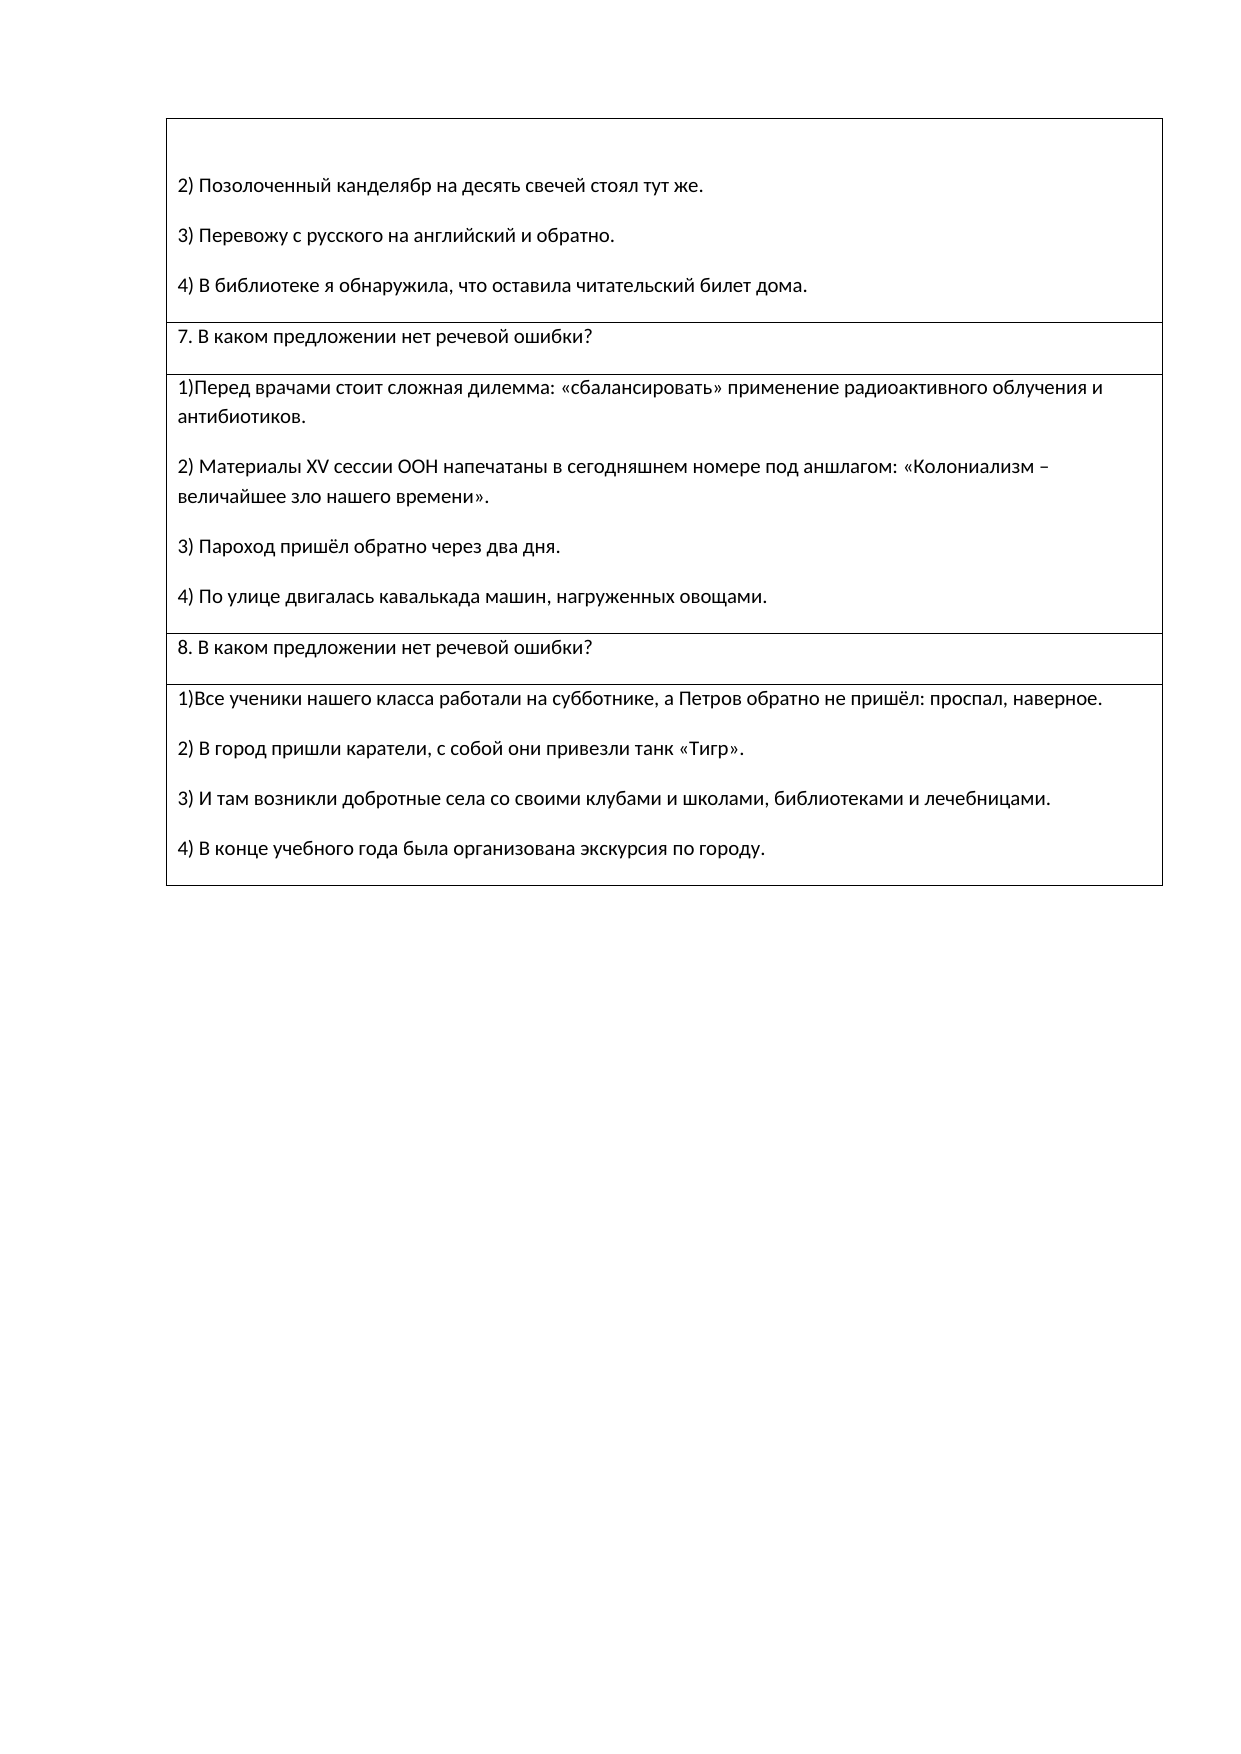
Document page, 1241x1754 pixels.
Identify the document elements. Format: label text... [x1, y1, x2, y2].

table_cell 8. В каком предложении нет речевой ошибки? [167, 634, 1162, 684]
table_cell 7. В каком предложении нет речевой ошибки? [167, 323, 1162, 373]
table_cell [167, 119, 1162, 322]
table_cell 1)Все ученики нашего класса работали на субботнике, а Петров обратно не пришёл: проспал, наверное. 2) В город пришли каратели, с собой они привезли танк «Тигр». 3) И там возникли добротные села со своими клубами и школами, библиотеками и лечебницами. 4) В конце учебного года была организована экскурсия по городу. [167, 685, 1162, 885]
table_cell 1)Перед врачами стоит сложная дилемма: «сбалансировать» применение радиоактивного облучения и антибиотиков. 2) Материалы XV сессии ООН напечатаны в сегодняшнем номере под аншлагом: «Колониализм – величайшее зло нашего времени». 3) Пароход пришёл обратно через два дня. 4) По улице двигалась кавалькада машин, нагруженных овощами. [167, 375, 1162, 633]
